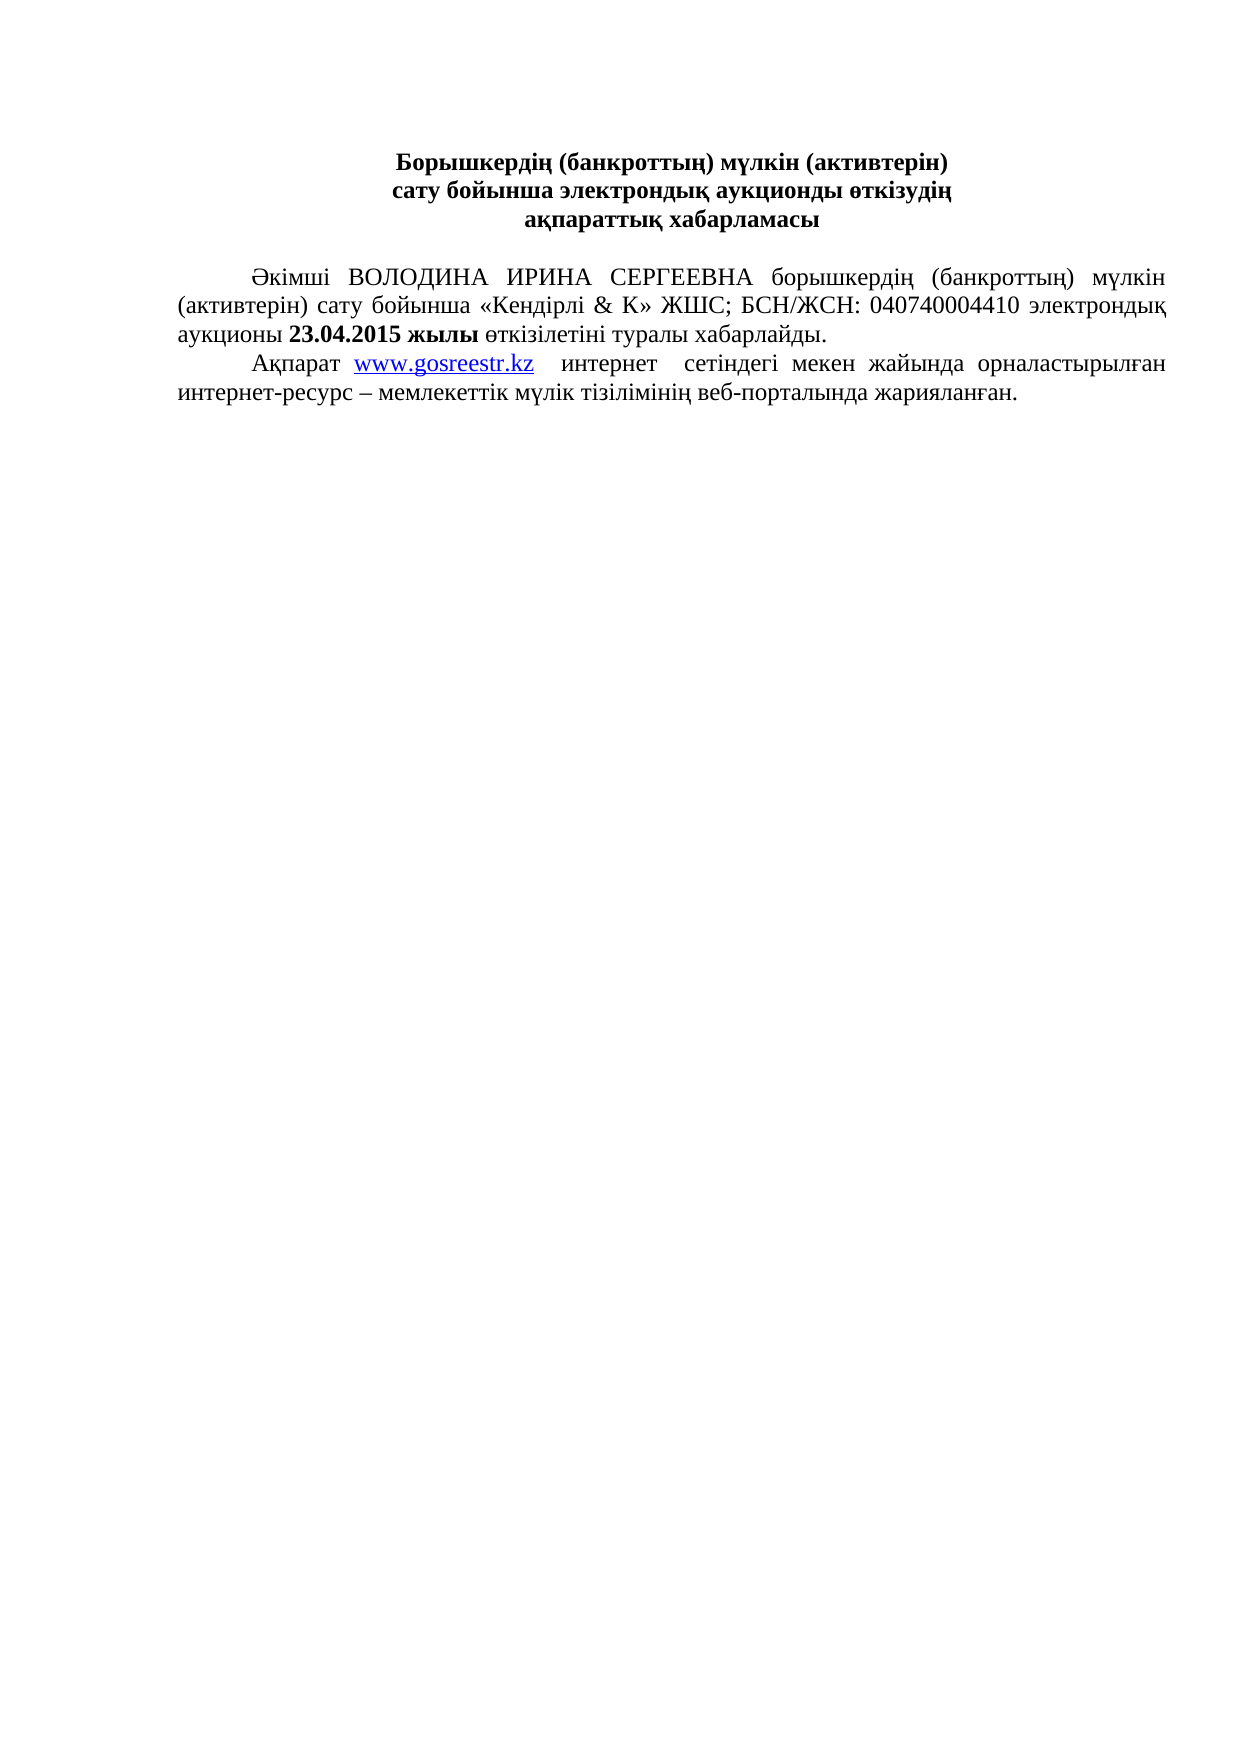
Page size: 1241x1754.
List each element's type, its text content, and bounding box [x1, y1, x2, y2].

text Борышкердің (банкроттың) мүлкін (активтерін) [177, 147, 1167, 176]
text Әкімші ВОЛОДИНА ИРИНА СЕРГЕЕВНА борышкердің (банкроттың) мүлкін (активтерін) сату бойынша «Кендірлі & К» ЖШС; БСН/ЖСН: 040740004410 электрондық аукционы 23.04.2015 жылы өткізілетіні туралы хабарлайды. [177, 262, 1167, 348]
text сату бойынша электрондық аукционды өткізудің [177, 176, 1167, 204]
text ақпараттық хабарламасы [177, 204, 1167, 233]
text Ақпарат www.gosreestr.kz интернет сетіндегі мекен жайында орналастырылған интернет-ресурс – мемлекеттік мүлік тізілімінің веб-порталында жарияланған. [177, 348, 1167, 406]
